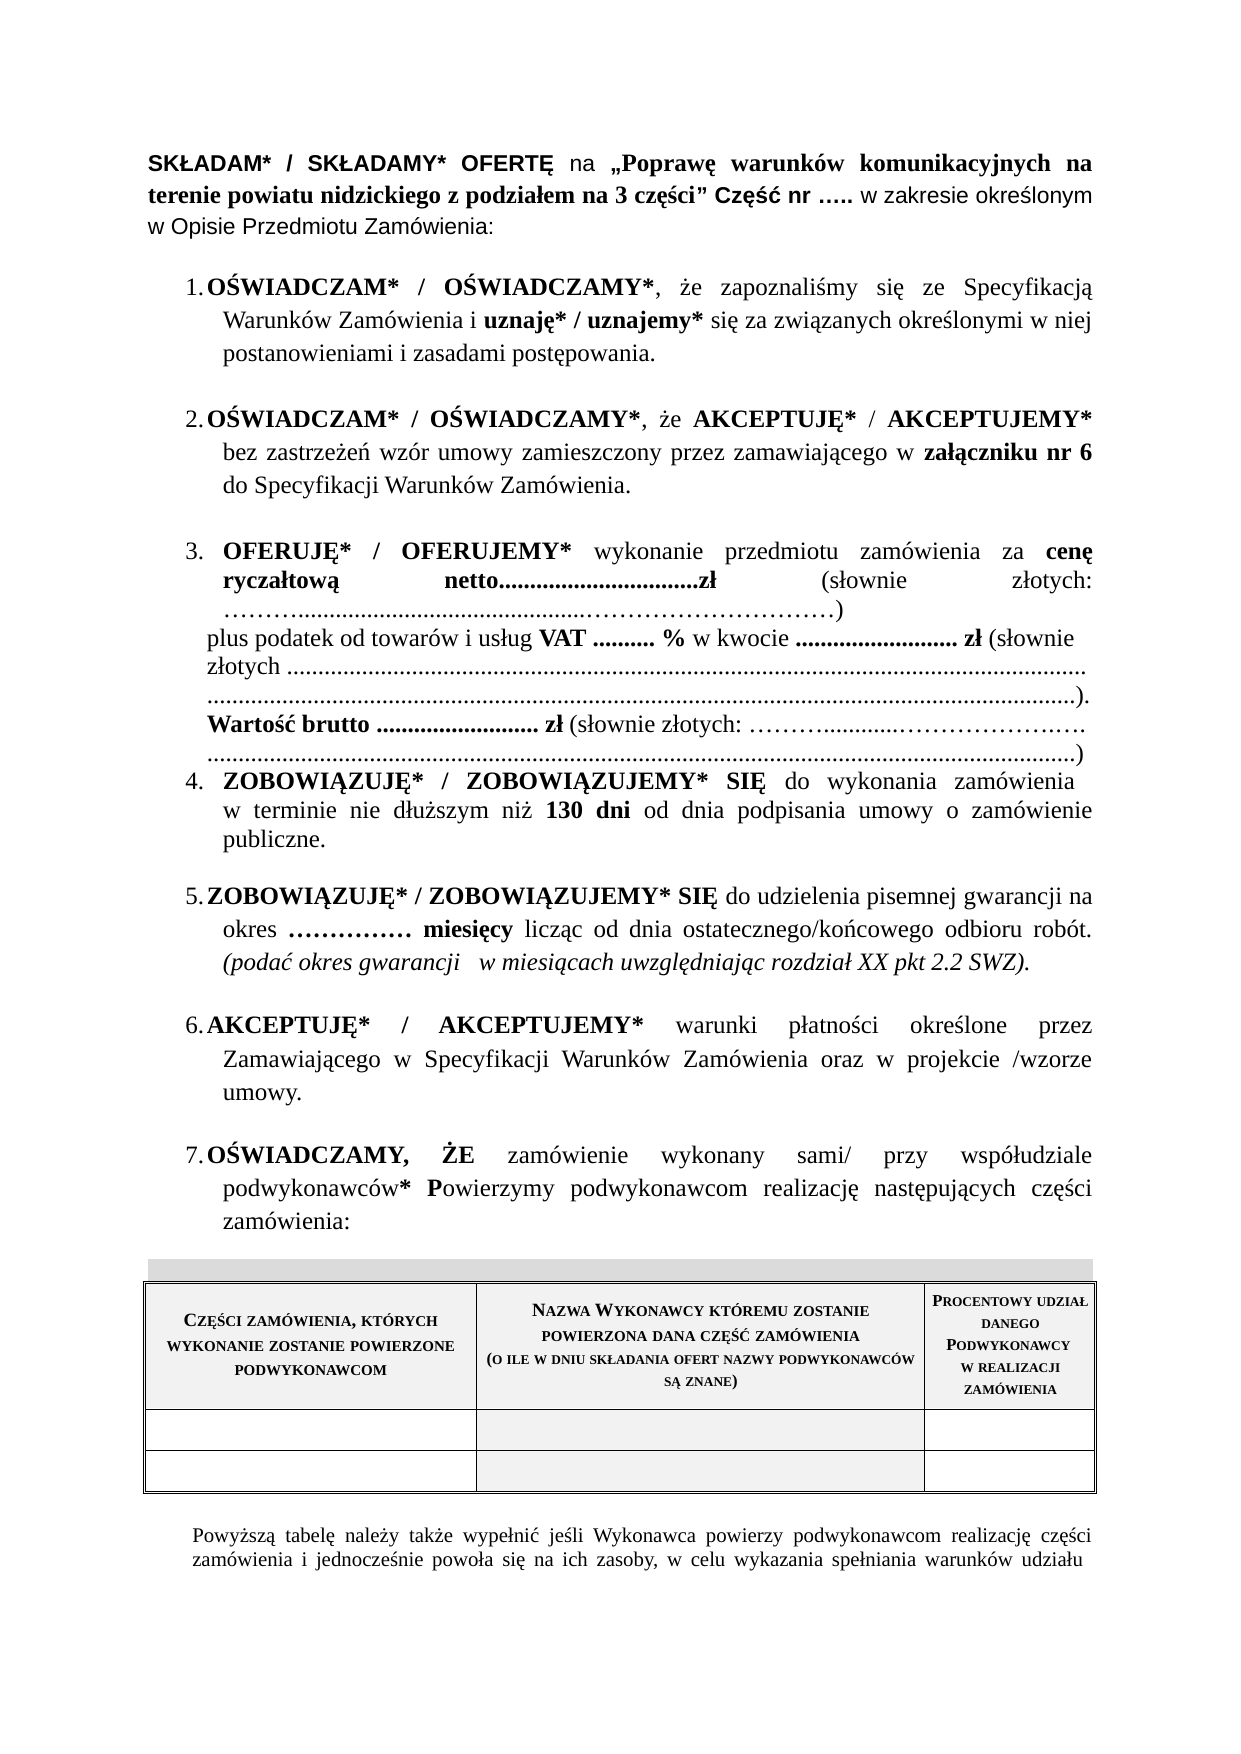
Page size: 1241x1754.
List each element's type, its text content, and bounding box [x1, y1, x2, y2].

text Wartość brutto .......................... zł (słownie złotych: ………............……………….…. [207, 709, 1093, 738]
table_cell [146, 1451, 476, 1491]
table_header Procentowy udział danego Podwykonawcy w realizacji zamówienia [925, 1284, 1094, 1408]
list ZOBOWIĄZUJĘ* / ZOBOWIĄZUJEMY* SIĘ do wykonania zamówienia w terminie nie dłuższym niż 130 dni od dnia podpisania umowy o zamówienie publiczne. [185, 766, 1093, 853]
text ...........................................................................................................................................) [207, 738, 1093, 766]
table_header Części zamówienia, których wykonanie zostanie powierzone podwykonawcom [146, 1284, 476, 1408]
text złotych ................................................................................................................................ [207, 651, 1093, 680]
list OŚWIADCZAM* / OŚWIADCZAMY*, że zapoznaliśmy się ze Specyfikacją Warunków Zamówienia i uznaję* / uznajemy* się za związanych określonymi w niej postanowieniami i zasadami postępowania. [185, 272, 1093, 367]
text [192, 1523, 1093, 1571]
table_cell [925, 1451, 1094, 1491]
table_cell [146, 1410, 476, 1450]
table_cell [477, 1451, 924, 1491]
text plus podatek od towarów i usług VAT .......... % w kwocie .......................... zł (słownie [207, 623, 1093, 651]
table_cell [477, 1410, 924, 1450]
list OFERUJĘ* / OFERUJEMY* wykonanie przedmiotu zamówienia za cenę ryczałtową netto................................zł (słownie złotych: ………..............................................…………………………) [185, 536, 1093, 623]
list OŚWIADCZAM* / OŚWIADCZAMY*, że AKCEPTUJĘ* / AKCEPTUJEMY* bez zastrzeżeń wzór umowy zamieszczony przez zamawiającego w załączniku nr 6 do Specyfikacji Warunków Zamówienia. [185, 404, 1093, 499]
table_cell [925, 1410, 1094, 1450]
list AKCEPTUJĘ* / AKCEPTUJEMY* warunki płatności określone przez Zamawiającego w Specyfikacji Warunków Zamówienia oraz w projekcie /wzorze umowy. [185, 1011, 1093, 1105]
list OŚWIADCZAMY, ŻE zamówienie wykonany sami/ przy współudziale podwykonawców* Powierzymy podwykonawcom realizację następujących części zamówienia: [185, 1140, 1093, 1235]
list ZOBOWIĄZUJĘ* / ZOBOWIĄZUJEMY* SIĘ do udzielenia pisemnej gwarancji na okres …………… miesięcy licząc od dnia ostatecznego/końcowego odbioru robót. (podać okres gwarancji w miesiącach uwzględniając rozdział XX pkt 2.2 SWZ). [185, 881, 1093, 976]
table_header Nazwa Wykonawcy któremu zostanie powierzona dana część zamówienia (o ile w dniu składania ofert nazwy podwykonawców są znane) [477, 1284, 924, 1408]
text ...........................................................................................................................................). [207, 680, 1093, 709]
text SKŁADAM* / SKŁADAMY* OFERTĘ na „Poprawę warunków komunikacyjnych na terenie powiatu nidzickiego z podziałem na 3 części” Część nr ….. w zakresie określonym w Opisie Przedmiotu Zamówienia: [148, 148, 1093, 239]
